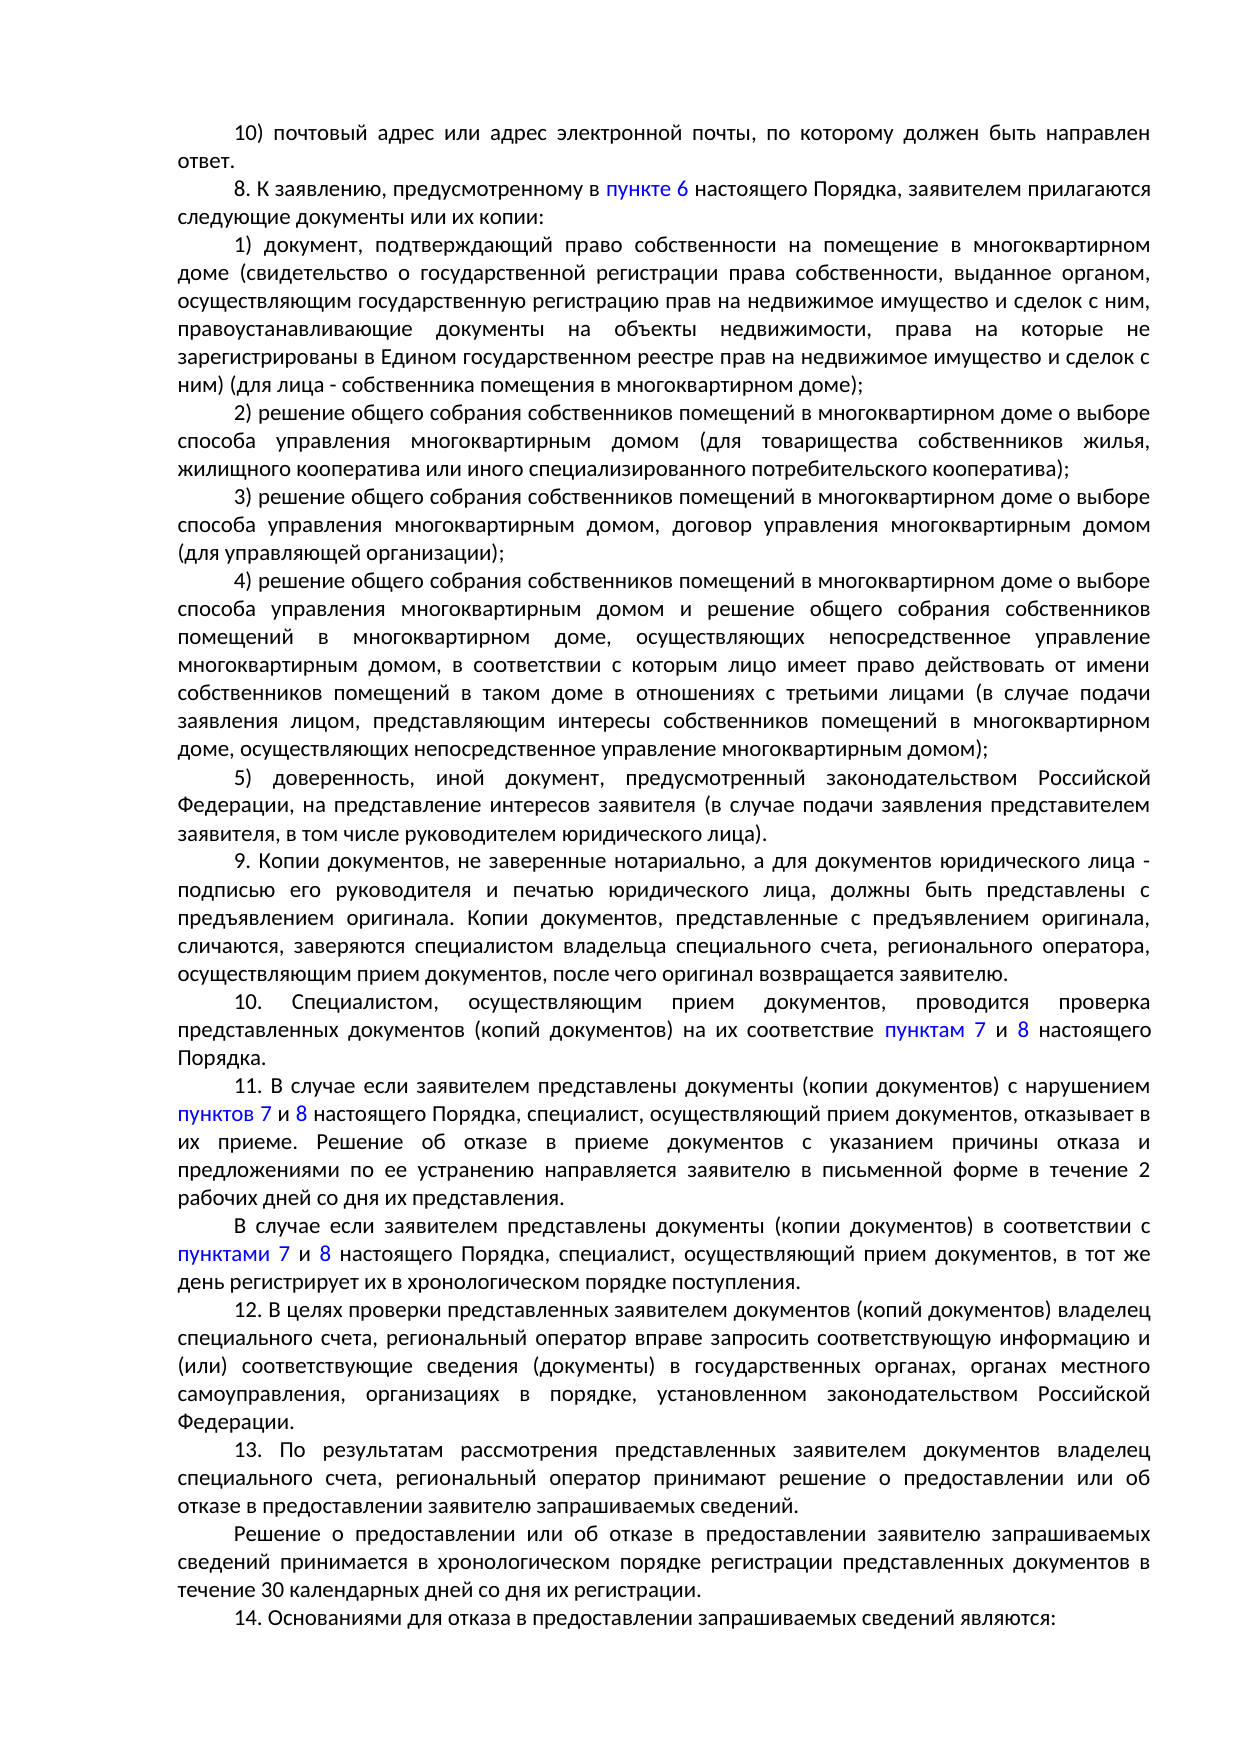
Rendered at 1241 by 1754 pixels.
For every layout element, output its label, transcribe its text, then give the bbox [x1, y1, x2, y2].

text 10) почтовый адрес или адрес электронной почты, по которому должен быть направлен ответ. [177, 118, 1152, 174]
text 14. Основаниями для отказа в предоставлении запрашиваемых сведений являются: [177, 1603, 1152, 1631]
text 4) решение общего собрания собственников помещений в многоквартирном доме о выборе способа управления многоквартирным домом и решение общего собрания собственников помещений в многоквартирном доме, осуществляющих непосредственное управление многоквартирным домом, в соответствии с которым лицо имеет право действовать от имени собственников помещений в таком доме в отношениях с третьими лицами (в случае подачи заявления лицом, представляющим интересы собственников помещений в многоквартирном доме, осуществляющих непосредственное управление многоквартирным домом); [177, 566, 1152, 763]
text 8. К заявлению, предусмотренному в пункте 6 настоящего Порядка, заявителем прилагаются следующие документы или их копии: [177, 174, 1152, 230]
text 10. Специалистом, осуществляющим прием документов, проводится проверка представленных документов (копий документов) на их соответствие пунктам 7 и 8 настоящего Порядка. [177, 987, 1152, 1071]
text 2) решение общего собрания собственников помещений в многоквартирном доме о выборе способа управления многоквартирным домом (для товарищества собственников жилья, жилищного кооператива или иного специализированного потребительского кооператива); [177, 398, 1152, 482]
text Решение о предоставлении или об отказе в предоставлении заявителю запрашиваемых сведений принимается в хронологическом порядке регистрации представленных документов в течение 30 календарных дней со дня их регистрации. [177, 1519, 1152, 1603]
text 5) доверенность, иной документ, предусмотренный законодательством Российской Федерации, на представление интересов заявителя (в случае подачи заявления представителем заявителя, в том числе руководителем юридического лица). [177, 763, 1152, 847]
text 1) документ, подтверждающий право собственности на помещение в многоквартирном доме (свидетельство о государственной регистрации права собственности, выданное органом, осуществляющим государственную регистрацию прав на недвижимое имущество и сделок с ним, правоустанавливающие документы на объекты недвижимости, права на которые не зарегистрированы в Едином государственном реестре прав на недвижимое имущество и сделок с ним) (для лица - собственника помещения в многоквартирном доме); [177, 230, 1152, 398]
text В случае если заявителем представлены документы (копии документов) в соответствии с пунктами 7 и 8 настоящего Порядка, специалист, осуществляющий прием документов, в тот же день регистрирует их в хронологическом порядке поступления. [177, 1211, 1152, 1295]
text 9. Копии документов, не заверенные нотариально, а для документов юридического лица - подписью его руководителя и печатью юридического лица, должны быть представлены с предъявлением оригинала. Копии документов, представленные с предъявлением оригинала, сличаются, заверяются специалистом владельца специального счета, регионального оператора, осуществляющим прием документов, после чего оригинал возвращается заявителю. [177, 847, 1152, 987]
text 13. По результатам рассмотрения представленных заявителем документов владелец специального счета, региональный оператор принимают решение о предоставлении или об отказе в предоставлении заявителю запрашиваемых сведений. [177, 1435, 1152, 1519]
text 12. В целях проверки представленных заявителем документов (копий документов) владелец специального счета, региональный оператор вправе запросить соответствующую информацию и (или) соответствующие сведения (документы) в государственных органах, органах местного самоуправления, организациях в порядке, установленном законодательством Российской Федерации. [177, 1295, 1152, 1435]
text 3) решение общего собрания собственников помещений в многоквартирном доме о выборе способа управления многоквартирным домом, договор управления многоквартирным домом (для управляющей организации); [177, 482, 1152, 566]
text 11. В случае если заявителем представлены документы (копии документов) с нарушением пунктов 7 и 8 настоящего Порядка, специалист, осуществляющий прием документов, отказывает в их приеме. Решение об отказе в приеме документов с указанием причины отказа и предложениями по ее устранению направляется заявителю в письменной форме в течение 2 рабочих дней со дня их представления. [177, 1071, 1152, 1211]
